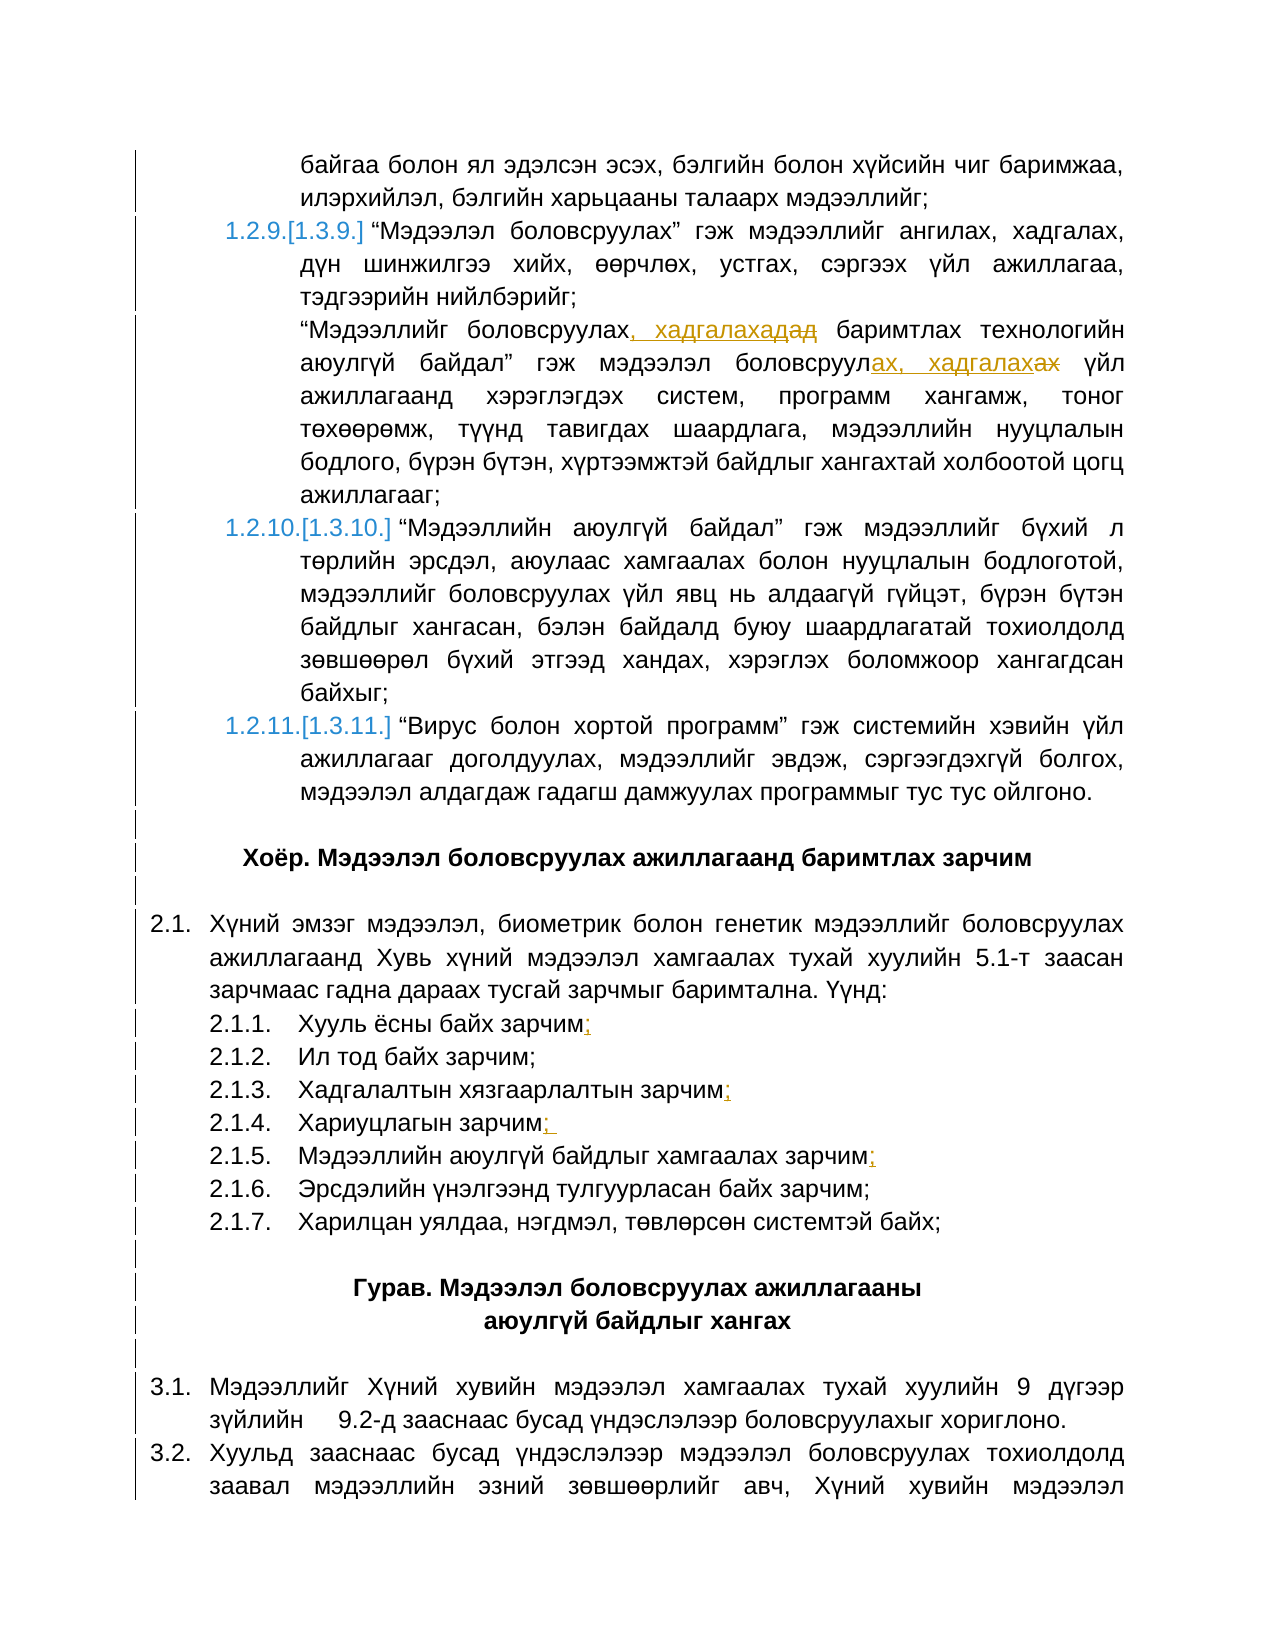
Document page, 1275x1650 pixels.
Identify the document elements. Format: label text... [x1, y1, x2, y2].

text Гурав. Мэдээлэл боловсруулах ажиллагааны [150, 1273, 1125, 1301]
list Эрсдэлийн үнэлгээнд тулгуурласан байх зарчим; [209, 1174, 1125, 1202]
list “Мэдээллийг боловсруулах баримтлах технологийн аюулгүй байдал” гэж мэдээлэл боловсруул үйл ажиллагаанд хэрэглэгдэх систем, программ хангамж, тоног төхөөрөмж, түүнд тавигдах шаардлага, мэдээллийн нууцлалын бодлого, бүрэн бүтэн, хүртээмжтэй байдлыг хангахтай холбоотой цогц ажиллагааг; [300, 315, 1125, 509]
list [225, 150, 1125, 212]
text аюулгүй байдлыг хангах [150, 1306, 1125, 1334]
list Хүний эмзэг мэдээлэл, биометрик болон генетик мэдээллийг боловсруулах ажиллагаанд Хувь хүний мэдээлэл хамгаалах тухай хуулийн 5.1-т заасан зарчмаас гадна дараах тусгай зарчмыг баримтална. Үүнд: [150, 909, 1125, 1004]
text Хоёр. Мэдээлэл боловсруулах ажиллагаанд баримтлах зарчим [150, 843, 1125, 872]
list Мэдээллийг Хүний хувийн мэдээлэл хамгаалах тухай хуулийн 9 дүгээр зүйлийн 9.2-д зааснаас бусад үндэслэлээр боловсруулахыг хориглоно. [150, 1372, 1125, 1433]
list Ил тод байх зарчим; [209, 1042, 1125, 1070]
list Мэдээллийн аюулгүй байдлыг хамгаалах зарчим [209, 1141, 1125, 1169]
list “Мэдээлэл боловсруулах” гэж мэдээллийг ангилах, хадгалах, дүн шинжилгээ хийх, өөрчлөх, устгах, сэргээх үйл ажиллагаа, тэдгээрийн нийлбэрийг; [225, 216, 1125, 311]
list “Мэдээллийн аюулгүй байдал” гэж мэдээллийг бүхий л төрлийн эрсдэл, аюулаас хамгаалах болон нууцлалын бодлоготой, мэдээллийг боловсруулах үйл явц нь алдаагүй гүйцэт, бүрэн бүтэн байдлыг хангасан, бэлэн байдалд буюу шаардлагатай тохиолдолд зөвшөөрөл бүхий этгээд хандах, хэрэглэх боломжоор хангагдсан байхыг; [225, 513, 1125, 707]
list Хариуцлагын зарчим [209, 1108, 1125, 1136]
list “Вирус болон хортой программ” гэж системийн хэвийн үйл ажиллагааг доголдуулах, мэдээллийг эвдэж, сэргээгдэхгүй болгох, мэдээлэл алдагдаж гадагш дамжуулах программыг тус тус ойлгоно. [225, 711, 1125, 806]
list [150, 1438, 1125, 1499]
list Харилцан уялдаа, нэгдмэл, төвлөрсөн системтэй байх; [209, 1207, 1125, 1235]
list Хадгалалтын хязгаарлалтын зарчим [209, 1074, 1125, 1103]
list Хууль ёсны байх зарчим [209, 1008, 1125, 1037]
